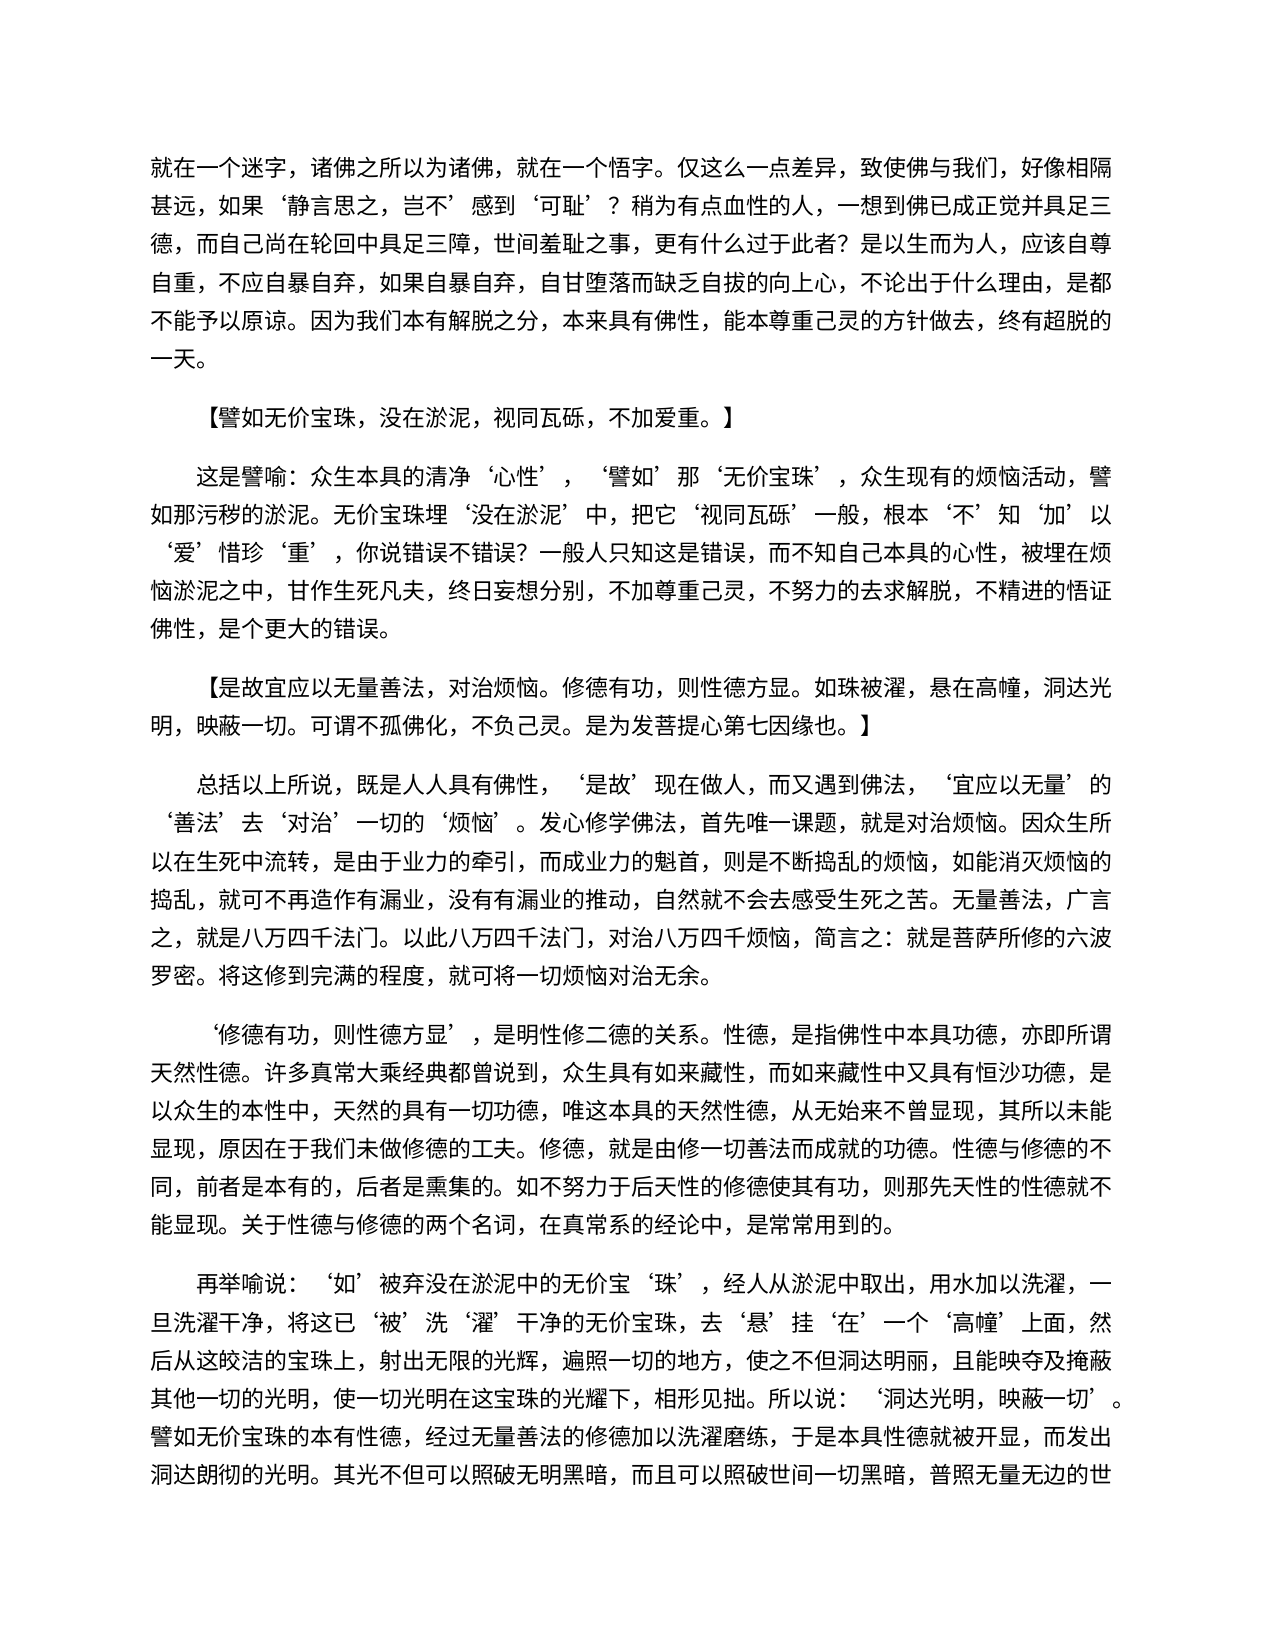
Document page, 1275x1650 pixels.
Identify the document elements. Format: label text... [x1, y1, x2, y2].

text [150, 150, 1125, 374]
text ‘修德有功，则性德方显’，是明性修二德的关系。性德，是指佛性中本具功德，亦即所谓天然性德。许多真常大乘经典都曾说到，众生具有如来藏性，而如来藏性中又具有恒沙功德，是以众生的本性中，天然的具有一切功德，唯这本具的天然性德，从无始来不曾显现，其所以未能显现，原因在于我们未做修德的工夫。修德，就是由修一切善法而成就的功德。性德与修德的不同，前者是本有的，后者是熏集的。如不努力于后天性的修德使其有功，则那先天性的性德就不能显现。关于性德与修德的两个名词，在真常系的经论中，是常常用到的。 [150, 1017, 1125, 1241]
text 【是故宜应以无量善法，对治烦恼。修德有功，则性德方显。如珠被濯，悬在高幢，洞达光明，映蔽一切。可谓不孤佛化，不负己灵。是为发菩提心第七因缘也。】 [150, 670, 1125, 741]
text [150, 1266, 1125, 1490]
text 【譬如无价宝珠，没在淤泥，视同瓦砾，不加爱重。】 [150, 399, 1125, 433]
text 这是譬喻：众生本具的清净‘心性’，‘譬如’那‘无价宝珠’，众生现有的烦恼活动，譬如那污秽的淤泥。无价宝珠埋‘没在淤泥’中，把它‘视同瓦砾’一般，根本‘不’知‘加’以‘爱’惜珍‘重’，你说错误不错误？一般人只知这是错误，而不知自己本具的心性，被埋在烦恼淤泥之中，甘作生死凡夫，终日妄想分别，不加尊重己灵，不努力的去求解脱，不精进的悟证佛性，是个更大的错误。 [150, 458, 1125, 644]
text 总括以上所说，既是人人具有佛性，‘是故’现在做人，而又遇到佛法，‘宜应以无量’的‘善法’去‘对治’一切的‘烦恼’。发心修学佛法，首先唯一课题，就是对治烦恼。因众生所以在生死中流转，是由于业力的牵引，而成业力的魁首，则是不断捣乱的烦恼，如能消灭烦恼的捣乱，就可不再造作有漏业，没有有漏业的推动，自然就不会去感受生死之苦。无量善法，广言之，就是八万四千法门。以此八万四千法门，对治八万四千烦恼，简言之：就是菩萨所修的六波罗密。将这修到完满的程度，就可将一切烦恼对治无余。 [150, 767, 1125, 991]
